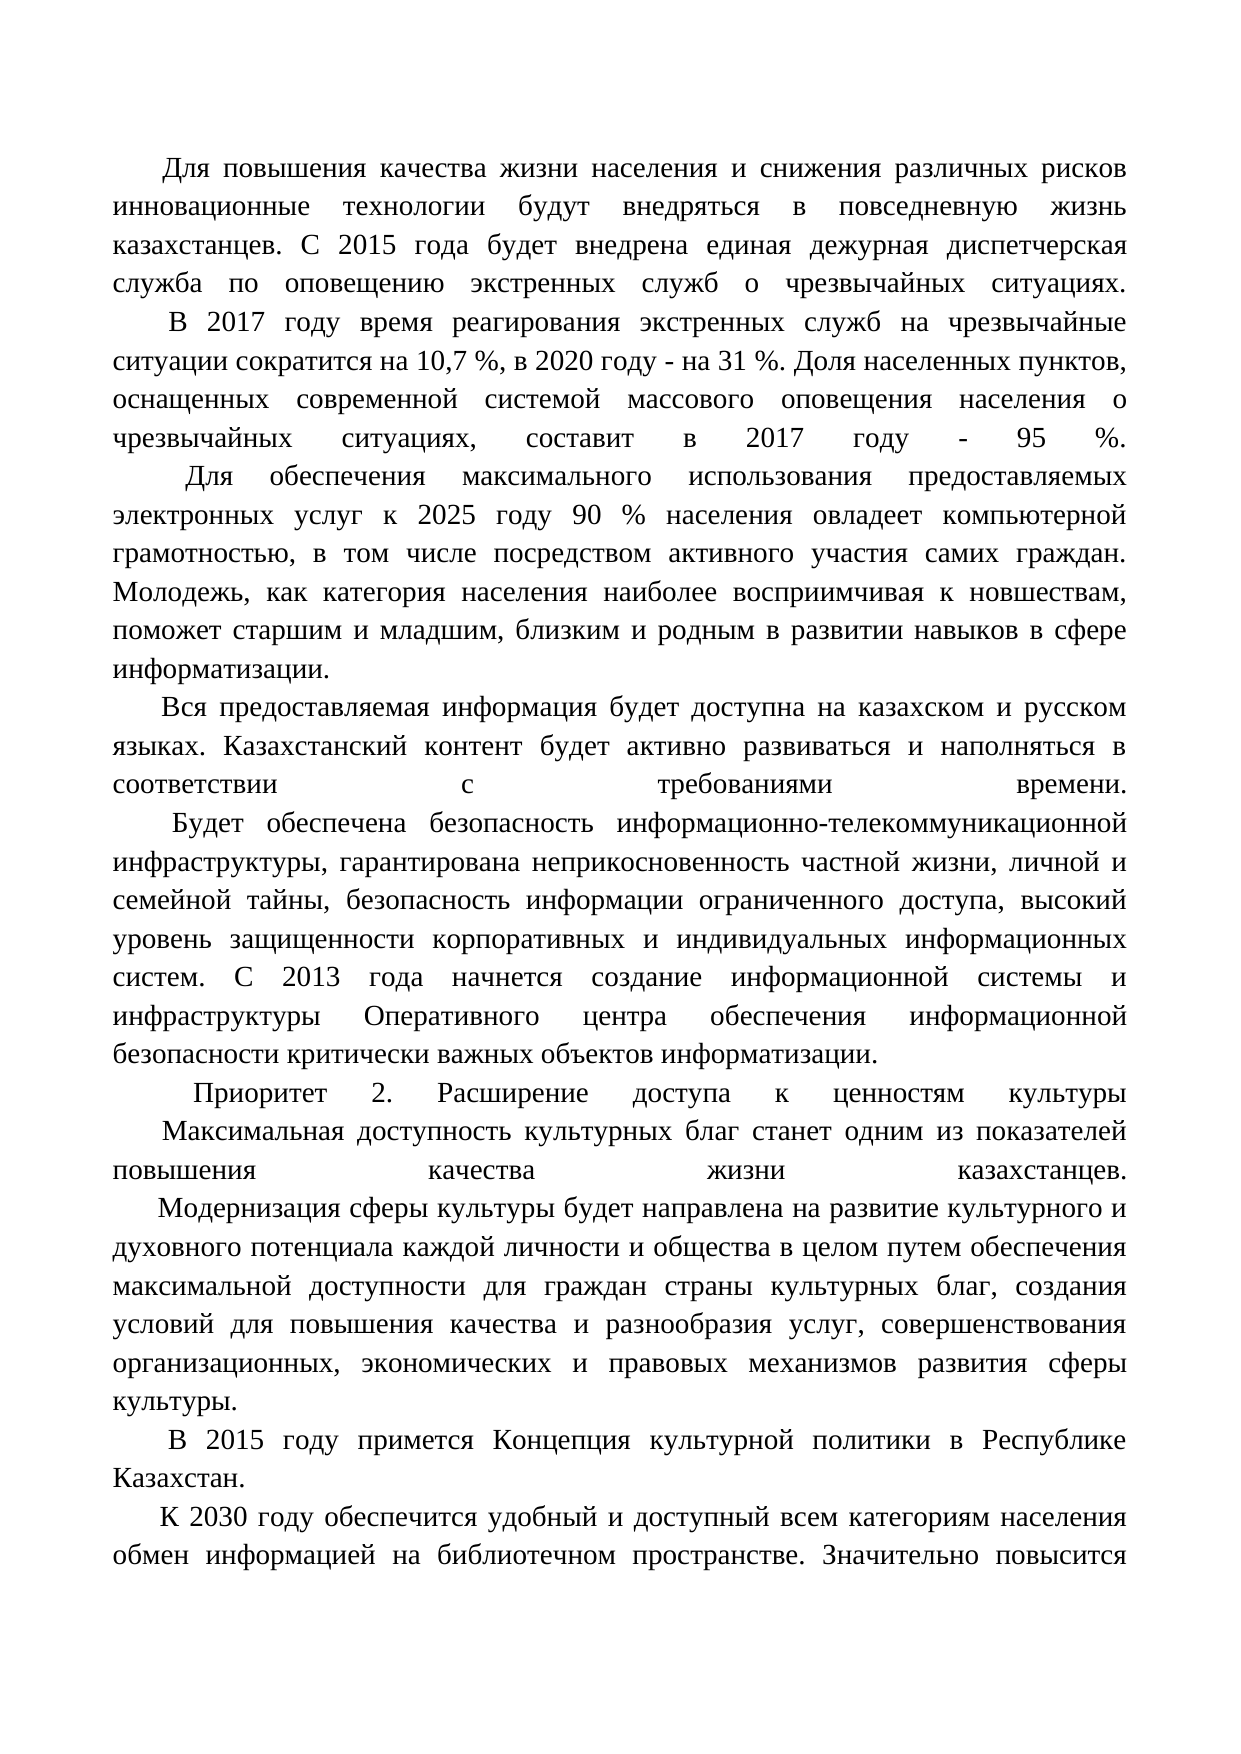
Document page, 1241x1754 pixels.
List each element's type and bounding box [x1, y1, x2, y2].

text [112, 1075, 1128, 1571]
text [112, 150, 1128, 1070]
